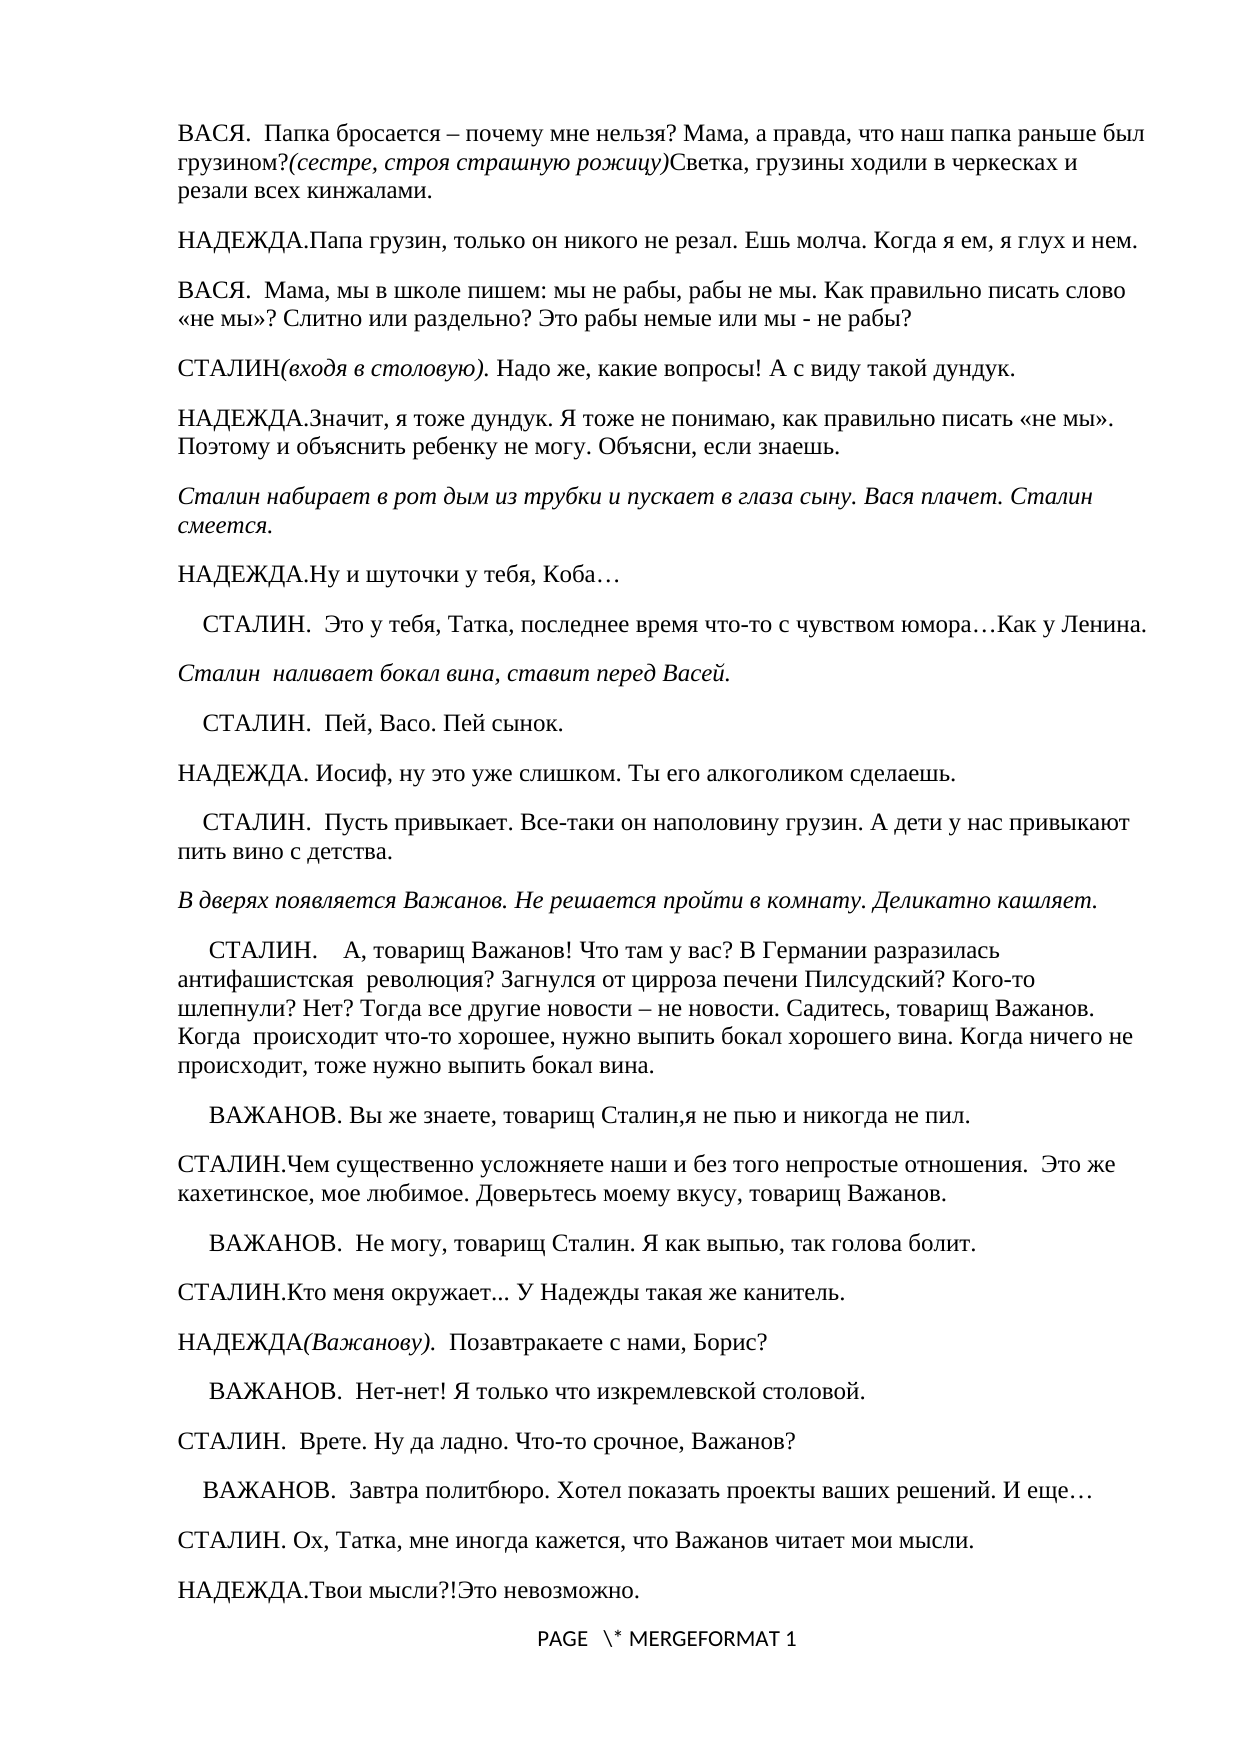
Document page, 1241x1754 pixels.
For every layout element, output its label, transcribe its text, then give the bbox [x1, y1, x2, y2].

text В дверях появляется Важанов. Не решается пройти в комнату. Деликатно кашляет. [177, 886, 1152, 914]
text ВАЖАНОВ. Вы же знаете, товарищ Сталин,я не пью и никогда не пил. [177, 1100, 1152, 1128]
text СТАЛИН.Кто меня окружает... У Надежды такая же канитель. [177, 1277, 1152, 1306]
text ВАСЯ. Папка бросается – почему мне нельзя? Мама, а правда, что наш папка раньше был грузином?(сестре, строя страшную рожицу)Светка, грузины ходили в черкесках и резали всех кинжалами. [177, 118, 1152, 204]
text ВАЖАНОВ. Завтра политбюро. Хотел показать проекты ваших решений. И еще… [177, 1476, 1152, 1504]
text ВАЖАНОВ. Не могу, товарищ Сталин. Я как выпью, так голова болит. [177, 1228, 1152, 1256]
text СТАЛИН. Пей, Васо. Пей сынок. [177, 708, 1152, 737]
text СТАЛИН. А, товарищ Важанов! Что там у вас? В Германии разразилась антифашистская революция? Загнулся от цирроза печени Пилсудский? Кого-то шлепнули? Нет? Тогда все другие новости – не новости. Садитесь, товарищ Важанов. Когда происходит что-то хорошее, нужно выпить бокал хорошего вина. Когда ничего не происходит, тоже нужно выпить бокал вина. [177, 935, 1152, 1079]
text ВАЖАНОВ. Нет-нет! Я только что изкремлевской столовой. [177, 1376, 1152, 1405]
text СТАЛИН.Чем существенно усложняете наши и без того непростые отношения. Это же кахетинское, мое любимое. Доверьтесь моему вкусу, товарищ Важанов. [177, 1149, 1152, 1207]
text НАДЕЖДА.Ну и шуточки у тебя, Коба… [177, 559, 1152, 588]
text Сталин наливает бокал вина, ставит перед Васей. [177, 658, 1152, 687]
text НАДЕЖДА(Важанову). Позавтракаете с нами, Борис? [177, 1327, 1152, 1356]
text ВАСЯ. Мама, мы в школе пишем: мы не рабы, рабы не мы. Как правильно писать слово «не мы»? Слитно или раздельно? Это рабы немые или мы - не рабы? [177, 275, 1152, 332]
text СТАЛИН. Врете. Ну да ладно. Что-то срочное, Важанов? [177, 1426, 1152, 1455]
text СТАЛИН. Это у тебя, Татка, последнее время что-то с чувством юмора…Как у Ленина. [177, 609, 1152, 638]
text НАДЕЖДА.Твои мысли?!Это невозможно. [177, 1575, 1152, 1603]
text НАДЕЖДА.Папа грузин, только он никого не резал. Ешь молча. Когда я ем, я глух и нем. [177, 225, 1152, 254]
text Сталин набирает в рот дым из трубки и пускает в глаза сыну. Вася плачет. Сталин смеется. [177, 481, 1152, 538]
text СТАЛИН(входя в столовую). Надо же, какие вопросы! А с виду такой дундук. [177, 353, 1152, 382]
text НАДЕЖДА. Иосиф, ну это уже слишком. Ты его алкоголиком сделаешь. [177, 758, 1152, 786]
text СТАЛИН. Ох, Татка, мне иногда кажется, что Важанов читает мои мысли. [177, 1525, 1152, 1554]
text НАДЕЖДА.Значит, я тоже дундук. Я тоже не понимаю, как правильно писать «не мы». Поэтому и объяснить ребенку не могу. Объясни, если знаешь. [177, 403, 1152, 460]
text СТАЛИН. Пусть привыкает. Все-таки он наполовину грузин. А дети у нас привыкают пить вино с детства. [177, 807, 1152, 865]
